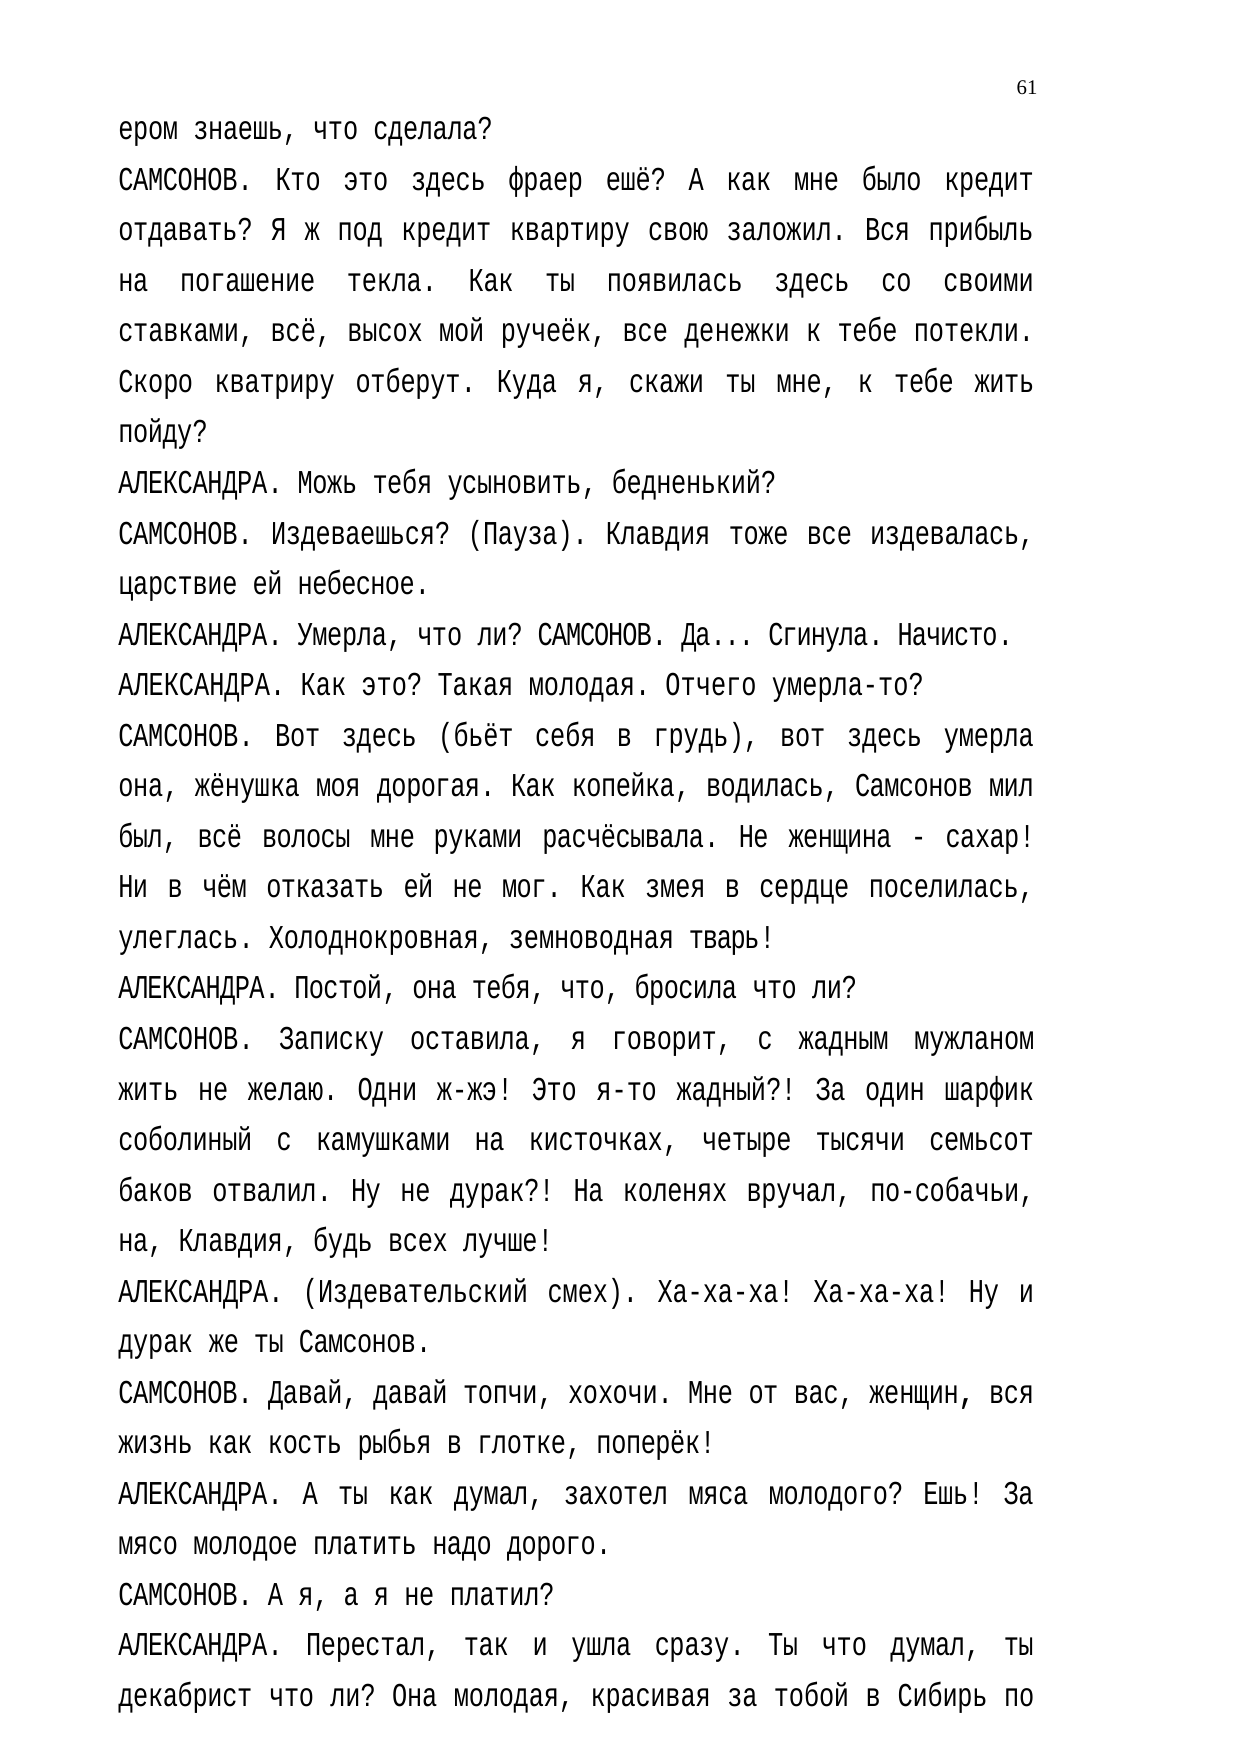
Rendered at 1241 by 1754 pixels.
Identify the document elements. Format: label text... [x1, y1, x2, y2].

text АЛЕКСАНДРА. (Издевательский смех). Ха-ха-ха! Ха-ха-ха! Ну и дурак же ты Самсонов. [118, 1262, 1034, 1363]
text АЛЕКСАНДРА. Постой, она тебя, что, бросила что ли? [118, 958, 1034, 1009]
text САМСОНОВ. Записку оставила, я говорит, с жадным мужланом жить не желаю. Одни ж-жэ! Это я-то жадный?! За один шарфик соболиный с камушками на кисточках, четыре тысячи семьсот баков отвалил. Ну не дурак?! На коленях вручал, по-собачьи, на, Клавдия, будь всех лучше! [118, 1009, 1034, 1262]
text САМСОНОВ. Кто это здесь фраер ешё? А как мне было кредит отдавать? Я ж под кредит квартиру свою заложил. Вся прибыль на погашение текла. Как ты появилась здесь со своими ставками, всё, высох мой ручеёк, все денежки к тебе потекли. Скоро кватриру отберут. Куда я, скажи ты мне, к тебе жить пойду? [118, 149, 1034, 453]
text САМСОНОВ. А я, а я не платил? [118, 1565, 1034, 1615]
text САМСОНОВ. Вот здесь (бьёт себя в грудь), вот здесь умерла она, жёнушка моя дорогая. Как копейка, водилась, Самсонов мил был, всё волосы мне руками расчёсывала. Не женщина - сахар! Ни в чём отказать ей не мог. Как змея в сердце поселилась, улеглась. Холоднокровная, земноводная тварь! [118, 706, 1034, 958]
text АЛЕКСАНДРА. Как это? Такая молодая. Отчего умерла-то? [118, 655, 1034, 706]
text АЛЕКСАНДРА. Умерла, что ли? САМСОНОВ. Да... Сгинула. Начисто. [118, 605, 1034, 655]
text АЛЕКСАНДРА. А ты как думал, захотел мяса молодого? Ешь! За мясо молодое платить надо дорого. [118, 1464, 1034, 1565]
text САМСОНОВ. Издеваешься? (Пауза). Клавдия тоже все издевалась, царствие ей небесное. [118, 504, 1034, 605]
text АЛЕКСАНДРА. Можь тебя усыновить, бедненький? [118, 453, 1034, 504]
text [118, 1615, 1034, 1716]
text САМСОНОВ. Давай, давай топчи, хохочи. Мне от вас, женщин, вся жизнь как кость рыбья в глотке, поперёк! [118, 1363, 1034, 1464]
text ером знаешь, что сделала? [118, 99, 1034, 149]
